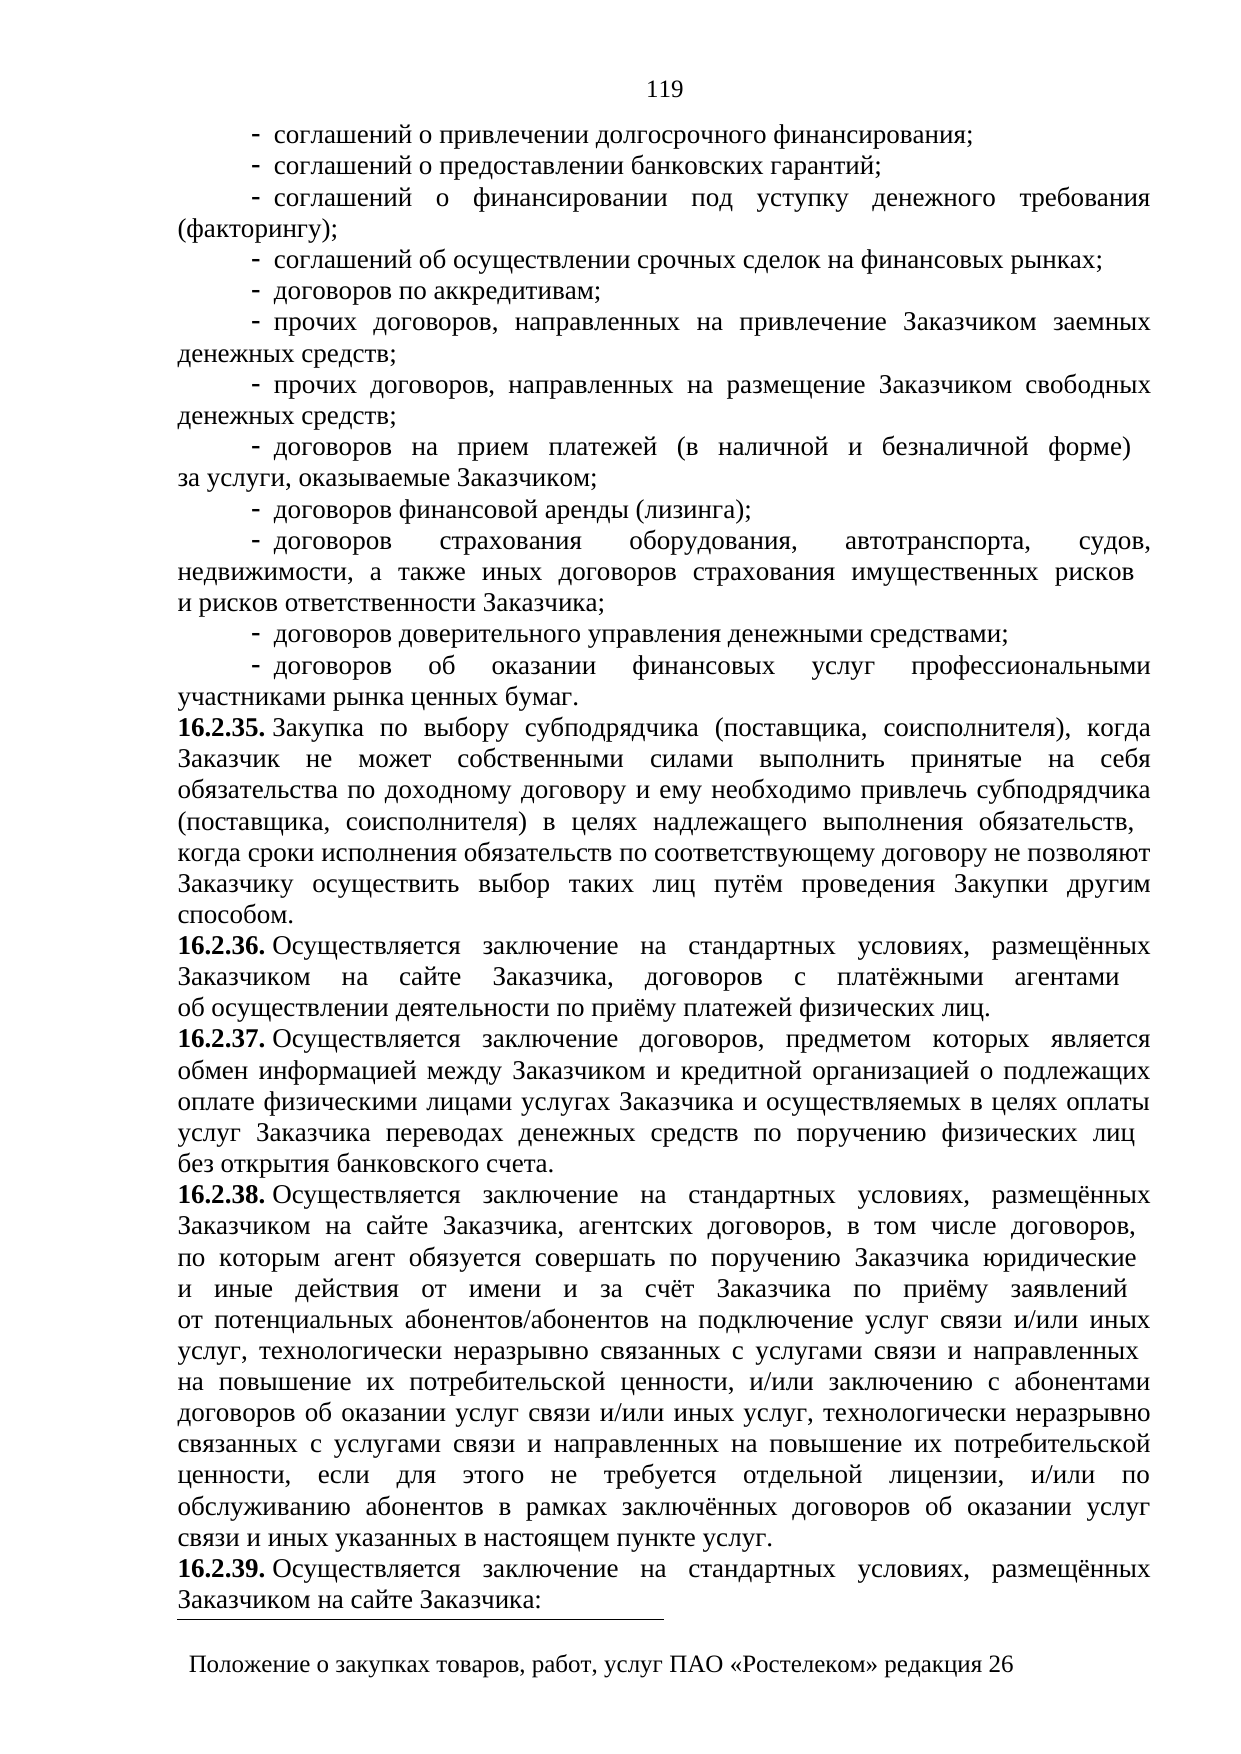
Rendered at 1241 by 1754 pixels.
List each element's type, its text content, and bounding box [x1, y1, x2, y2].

list соглашений об осуществлении срочных сделок на финансовых рынках; [177, 243, 1152, 274]
list Осуществляется заключение договоров, предметом которых является обмен информацией между Заказчиком и кредитной организацией о подлежащих оплате физическими лицами услугах Заказчика и осуществляемых в целях оплаты услуг Заказчика переводах денежных средств по поручению физических лиц без открытия банковского счета. [177, 1023, 1152, 1178]
list прочих договоров, направленных на привлечение Заказчиком заемных денежных средств; [177, 306, 1152, 368]
list соглашений о финансировании под уступку денежного требования (факторингу); [177, 181, 1152, 243]
list соглашений о предоставлении банковских гарантий; [177, 149, 1152, 181]
list Осуществляется заключение на стандартных условиях, размещённых Заказчиком на сайте Заказчика: [177, 1552, 1152, 1614]
list договоров доверительного управления денежными средствами; [177, 617, 1152, 649]
list договоров об оказании финансовых услуг профессиональными участниками рынка ценных бумаг. [177, 649, 1152, 711]
list договоров на прием платежей (в наличной и безналичной форме) за услуги, оказываемые Заказчиком; [177, 430, 1152, 493]
list Закупка по выбору субподрядчика (поставщика, соисполнителя), когда Заказчик не может собственными силами выполнить принятые на себя обязательства по доходному договору и ему необходимо привлечь субподрядчика (поставщика, соисполнителя) в целях надлежащего выполнения обязательств, когда сроки исполнения обязательств по соответствующему договору не позволяют Заказчику осуществить выбор таких лиц путём проведения Закупки другим способом. [177, 711, 1152, 929]
list соглашений о привлечении долгосрочного финансирования; [177, 118, 1152, 149]
list Осуществляется заключение на стандартных условиях, размещённых Заказчиком на сайте Заказчика, агентских договоров, в том числе договоров, по которым агент обязуется совершать по поручению Заказчика юридические и иные действия от имени и за счёт Заказчика по приёму заявлений от потенциальных абонентов/абонентов на подключение услуг связи и/или иных услуг, технологически неразрывно связанных с услугами связи и направленных на повышение их потребительской ценности, и/или заключению с абонентами договоров об оказании услуг связи и/или иных услуг, технологически неразрывно связанных с услугами связи и направленных на повышение их потребительской ценности, если для этого не требуется отдельной лицензии, и/или по обслуживанию абонентов в рамках заключённых договоров об оказании услуг связи и иных указанных в настоящем пункте услуг. [177, 1178, 1152, 1552]
list договоров финансовой аренды (лизинга); [177, 493, 1152, 524]
list прочих договоров, направленных на размещение Заказчиком свободных денежных средств; [177, 368, 1152, 430]
list договоров страхования оборудования, автотранспорта, судов, недвижимости, а также иных договоров страхования имущественных рисков и рисков ответственности Заказчика; [177, 524, 1152, 617]
list Осуществляется заключение на стандартных условиях, размещённых Заказчиком на сайте Заказчика, договоров с платёжными агентами об осуществлении деятельности по приёму платежей физических лиц. [177, 929, 1152, 1023]
list договоров по аккредитивам; [177, 274, 1152, 306]
